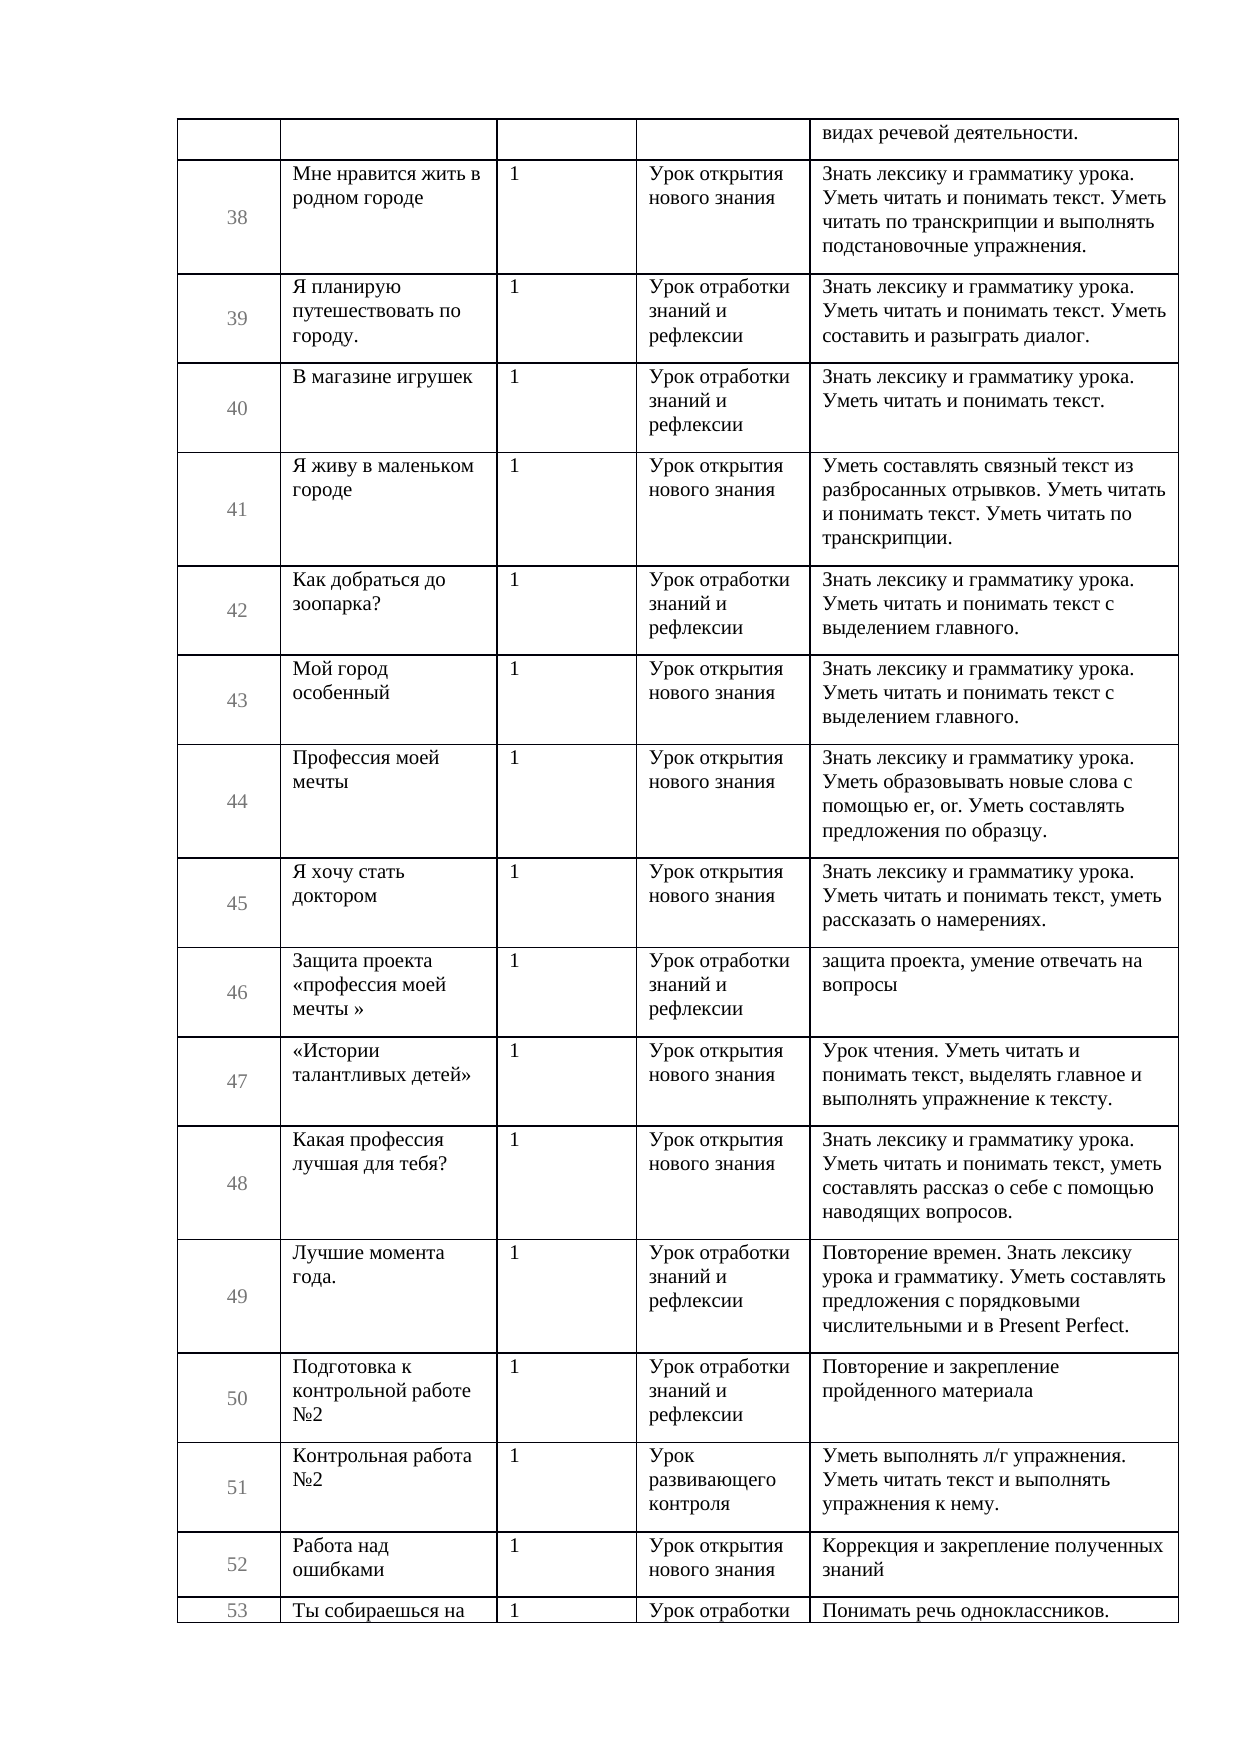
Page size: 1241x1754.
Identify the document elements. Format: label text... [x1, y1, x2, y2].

table_cell 1 [498, 948, 636, 1036]
table_cell 1 [498, 1443, 636, 1531]
table_cell Лучшие момента года. [281, 1240, 496, 1352]
table_cell Я живу в маленьком городе [281, 453, 496, 565]
table_cell 1 [498, 275, 636, 362]
table_cell 1 [498, 656, 636, 744]
table_cell Повторение времен. Знать лексику урока и грамматику. Уметь составлять предложения с порядковыми числительными и в Present Perfect. [811, 1240, 1178, 1352]
table_cell защита проекта, умение отвечать на вопросы [811, 948, 1178, 1036]
table_cell «Истории талантливых детей» [281, 1038, 496, 1125]
table_cell 40 [178, 364, 280, 452]
table_cell Знать лексику и грамматику урока. Уметь читать и понимать текст. Уметь составить и разыграть диалог. [811, 275, 1178, 362]
table_cell Урок развивающего контроля [637, 1443, 809, 1531]
table_cell Урок отработки знаний и рефлексии [637, 1354, 809, 1442]
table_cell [637, 1598, 809, 1622]
table_cell 46 [178, 948, 280, 1036]
table_cell Контрольная работа №2 [281, 1443, 496, 1531]
table_cell 50 [178, 1354, 280, 1442]
table_cell 43 [178, 656, 280, 744]
table_cell 48 [178, 1127, 280, 1239]
table_cell Повторение и закрепление пройденного материала [811, 1354, 1178, 1442]
table_cell 1 [498, 1038, 636, 1125]
table_cell Знать лексику и грамматику урока. Уметь читать и понимать текст, уметь рассказать о намерениях. [811, 859, 1178, 947]
table_cell 1 [498, 859, 636, 947]
table_cell Защита проекта «профессия моей мечты » [281, 948, 496, 1036]
table_cell 1 [498, 120, 636, 159]
table_cell 52 [178, 1533, 280, 1596]
table_cell В магазине игрушек [281, 364, 496, 452]
table_cell Урок отработки знаний и рефлексии [637, 567, 809, 654]
table_cell 47 [178, 1038, 280, 1125]
table_cell 51 [178, 1443, 280, 1531]
table_cell 49 [178, 1240, 280, 1352]
table_cell Я хочу стать доктором [281, 859, 496, 947]
table_cell Знать лексику и грамматику урока. Уметь образовывать новые слова с помощью er, or. Уметь составлять предложения по образцу. [811, 745, 1178, 857]
table_cell 1 [498, 1598, 636, 1622]
table_cell 1 [498, 161, 636, 273]
table_cell 1 [498, 453, 636, 565]
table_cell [637, 120, 809, 159]
table_cell 1 [498, 745, 636, 857]
table_cell Знать лексику и грамматику урока. Уметь читать и понимать текст, уметь составлять рассказ о себе с помощью наводящих вопросов. [811, 1127, 1178, 1239]
table_cell 38 [178, 161, 280, 273]
table_cell Я планирую путешествовать по городу. [281, 275, 496, 362]
table_cell Как добраться до зоопарка? [281, 567, 496, 654]
table_cell 45 [178, 859, 280, 947]
table_cell 41 [178, 453, 280, 565]
table_cell Урок отработки знаний и рефлексии [637, 948, 809, 1036]
table_cell 1 [498, 1533, 636, 1596]
table_cell Знать лексику и грамматику урока. Уметь читать и понимать текст с выделением главного. [811, 567, 1178, 654]
table_cell Знать лексику и грамматику урока. Уметь читать и понимать текст. [811, 364, 1178, 452]
table_cell Урок открытия нового знания [637, 859, 809, 947]
table_cell 37 [178, 120, 280, 159]
table_cell Урок открытия нового знания [637, 161, 809, 273]
table_cell 39 [178, 275, 280, 362]
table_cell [281, 1598, 496, 1622]
table_cell Урок открытия нового знания [637, 1533, 809, 1596]
table_cell 1 [498, 364, 636, 452]
table_cell 44 [178, 745, 280, 857]
table_cell Уметь выполнять л/г упражнения. Уметь читать текст и выполнять упражнения к нему. [811, 1443, 1178, 1531]
table_cell Мне нравится жить в родном городе [281, 161, 496, 273]
table_cell Уметь составлять связный текст из разбросанных отрывков. Уметь читать и понимать текст. Уметь читать по транскрипции. [811, 453, 1178, 565]
table_cell Урок открытия нового знания [637, 453, 809, 565]
table_cell Подготовка к контрольной работе №2 [281, 1354, 496, 1442]
table_cell Урок открытия нового знания [637, 656, 809, 744]
table_cell Урок открытия нового знания [637, 1127, 809, 1239]
table_cell Урок отработки знаний и рефлексии [637, 364, 809, 452]
table_cell Профессия моей мечты [281, 745, 496, 857]
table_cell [811, 1598, 1178, 1622]
table_cell 42 [178, 567, 280, 654]
table_cell 53 [178, 1598, 280, 1622]
table_cell Коррекция и закрепление полученных знаний [811, 1533, 1178, 1596]
table_cell Какая профессия лучшая для тебя? [281, 1127, 496, 1239]
table_cell Урок чтения. Уметь читать и понимать текст, выделять главное и выполнять упражнение к тексту. [811, 1038, 1178, 1125]
table_cell 1 [498, 1354, 636, 1442]
table_cell Урок отработки знаний и рефлексии [637, 1240, 809, 1352]
table_cell Урок открытия нового знания [637, 745, 809, 857]
table_cell 1 [498, 1127, 636, 1239]
table_cell Мой город особенный [281, 656, 496, 744]
table_cell Работа над ошибками [281, 1533, 496, 1596]
table_cell Знать лексику и грамматику урока. Уметь читать и понимать текст с выделением главного. [811, 656, 1178, 744]
table_cell Урок отработки знаний и рефлексии [637, 275, 809, 362]
table_cell Урок открытия нового знания [637, 1038, 809, 1125]
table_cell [281, 120, 496, 159]
table_cell 1 [498, 1240, 636, 1352]
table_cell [811, 120, 1178, 159]
table_cell 1 [498, 567, 636, 654]
table_cell Знать лексику и грамматику урока. Уметь читать и понимать текст. Уметь читать по транскрипции и выполнять подстановочные упражнения. [811, 161, 1178, 273]
